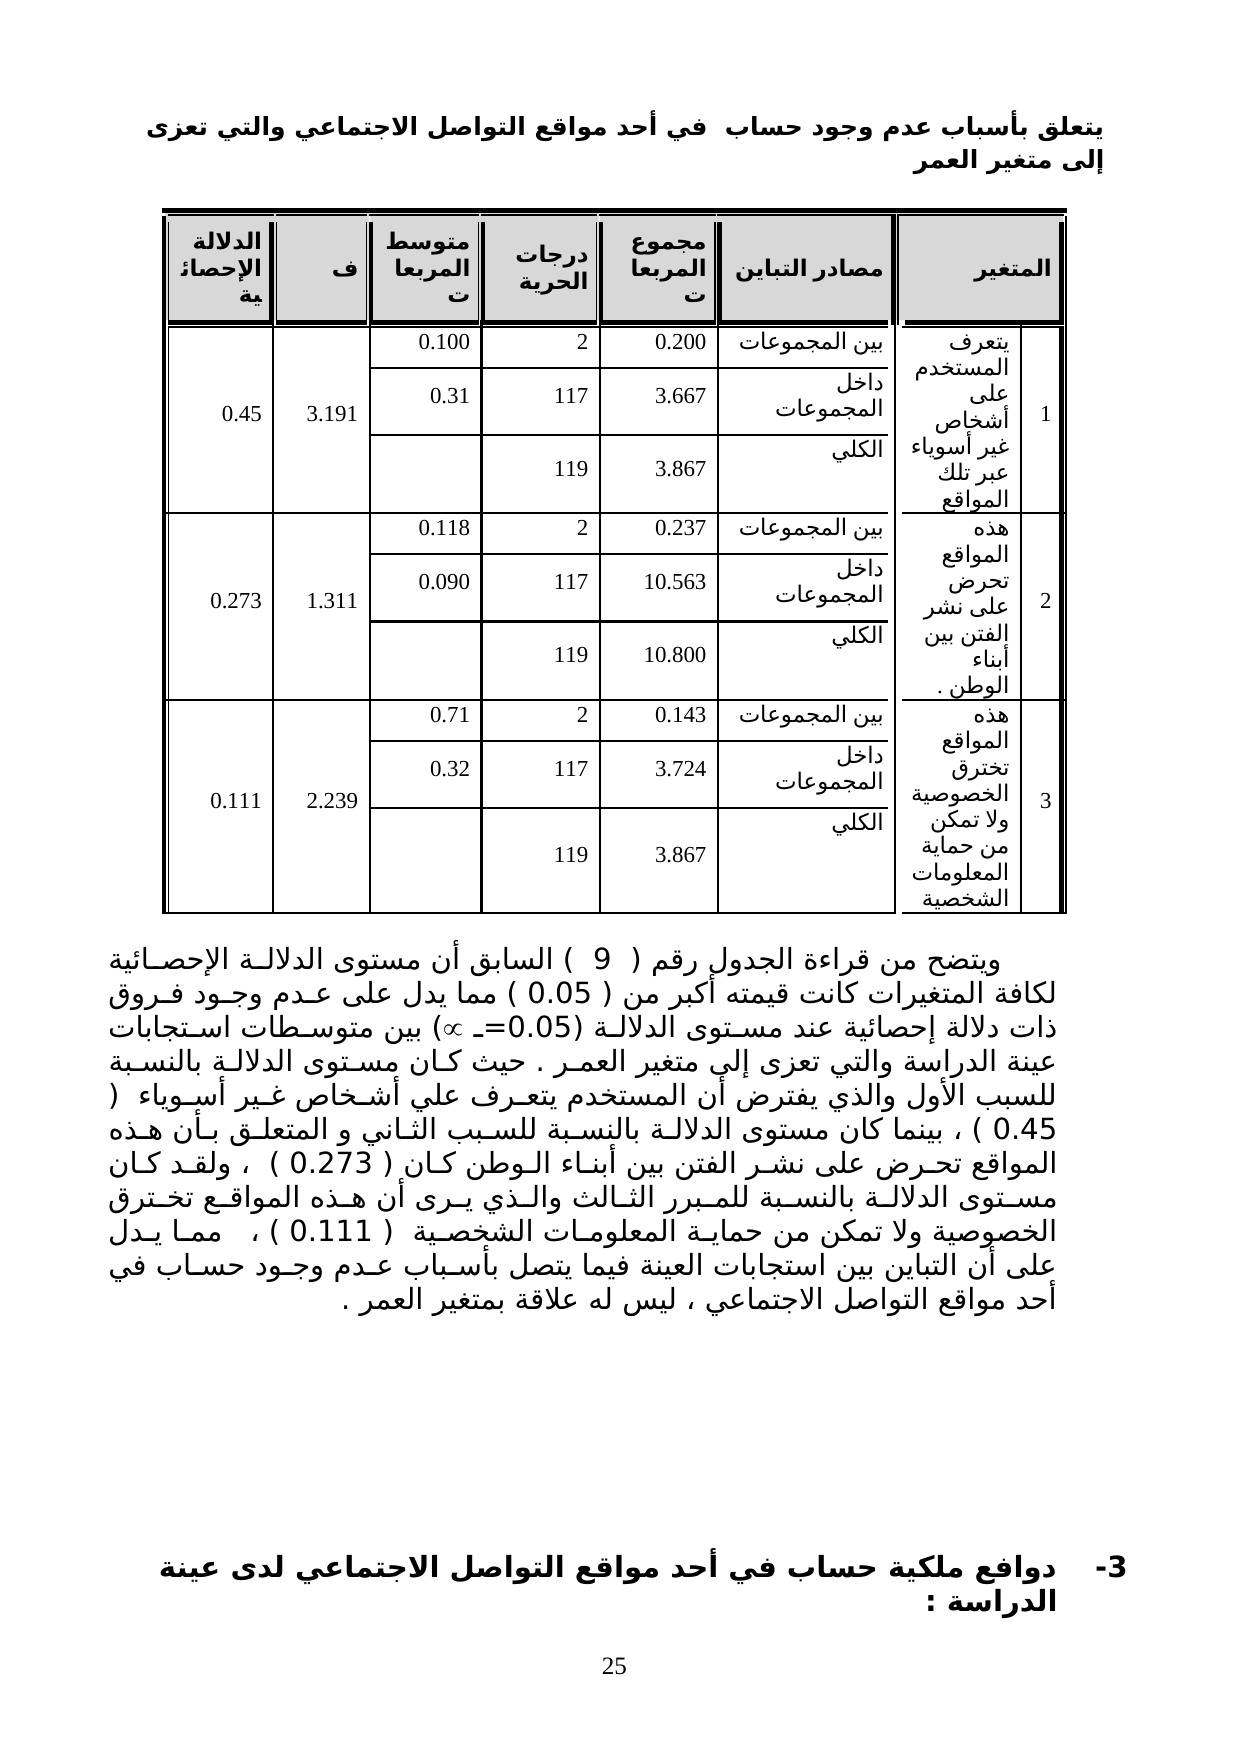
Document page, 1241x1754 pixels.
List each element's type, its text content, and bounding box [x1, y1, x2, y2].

table_cell 0.71 [371, 701, 480, 740]
table_cell 1 [1022, 328, 1059, 512]
table_header الدلالة الإحصائية [165, 213, 273, 320]
table_cell داخل المجموعات [719, 553, 894, 620]
table_cell 3.667 [601, 369, 717, 434]
table_cell 3.191 [274, 328, 369, 512]
table_cell 119 [483, 436, 599, 512]
table_header مصادر التباين [718, 216, 891, 320]
table_cell 0.200 [601, 328, 717, 367]
table_cell [371, 809, 480, 912]
table_cell داخل المجموعات [719, 740, 894, 807]
table_cell بين المجموعات [719, 512, 894, 553]
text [124, 112, 1104, 175]
table_cell 10.800 [601, 623, 717, 699]
table_cell داخل المجموعات [719, 367, 894, 434]
table_cell يتعرف المستخدم على أشخاص غير أسوياء عبر تلك المواقع [896, 320, 1020, 512]
table_cell 2 [483, 514, 599, 553]
table_cell 2 [1022, 514, 1059, 699]
table_cell الكلي [719, 620, 894, 699]
table_header متوسط المربعات [370, 213, 481, 320]
table_cell 2 [483, 328, 599, 367]
table_cell 117 [483, 742, 599, 807]
table_cell 2.239 [274, 701, 369, 912]
table_cell بين المجموعات [719, 320, 894, 367]
table_cell 3.724 [601, 742, 717, 807]
table_cell 0.100 [371, 328, 480, 367]
table_cell هذه المواقع تخترق الخصوصية ولا تمكن من حماية المعلومات الشخصية [896, 699, 1020, 912]
table_cell 119 [483, 623, 599, 699]
table_cell 0.273 [169, 514, 272, 699]
table_cell الكلي [719, 807, 894, 912]
table_cell [371, 436, 480, 512]
table_cell 0.111 [169, 701, 272, 912]
table_cell 0.45 [169, 328, 272, 512]
table_cell 3 [1022, 701, 1059, 912]
table_cell 0.143 [601, 701, 717, 740]
table_cell الكلي [719, 434, 894, 512]
table_cell 1.311 [274, 514, 369, 699]
table_cell 119 [483, 809, 599, 912]
table_cell بين المجموعات [719, 699, 894, 740]
table_cell 10.563 [601, 555, 717, 620]
table_cell 0.237 [601, 514, 717, 553]
table_cell 117 [483, 369, 599, 434]
table_header مجموع المربعات [600, 213, 718, 320]
table_cell 0.31 [371, 369, 480, 434]
table_cell [371, 623, 480, 699]
table_cell 117 [483, 555, 599, 620]
text ويتضح من قراءة الجدول رقم ( 9 ) السابق أن مستوى الدلالة الإحصائية لكافة المتغيرات كانت قيمته أكبر من ( 0.05 ) مما يدل على عدم وجود فروق ذات دلالة إحصائية عند مستوى الدلالة (0.05= ) بين متوسطات استجابات عينة الدراسة والتي تعزى إلى متغير العمر . حيث كان مستوى الدلالة بالنسبة للسبب الأول والذي يفترض أن المستخدم يتعرف علي أشخاص غير أسوياء ( 0.45 ) ، بينما كان مستوى الدلالة بالنسبة للسبب الثاني و المتعلق بأن هذه المواقع تحرض على نشر الفتن بين أبناء الوطن كان ( 0.273 ) ، ولقد كان مستوى الدلالة بالنسبة للمبرر الثالث والذي يرى أن هذه المواقع تخترق الخصوصية ولا تمكن من حماية المعلومات الشخصية ( 0.111 ) ، مما يدل على أن التباين بين استجابات العينة فيما يتصل بأسباب عدم وجود حساب في أحد مواقع التواصل الاجتماعي ، ليس له علاقة بمتغير العمر . [108, 942, 1057, 1316]
list دوافع ملكية حساب في أحد مواقع التواصل الاجتماعي لدى عينة الدراسة : [108, 1551, 1095, 1619]
table_cell 3.867 [601, 436, 717, 512]
table_cell 0.090 [371, 555, 480, 620]
table_cell 0.118 [371, 514, 480, 553]
table_cell 0.32 [371, 742, 480, 807]
table_header ف [273, 213, 369, 320]
table_header المتغير [899, 216, 1063, 320]
table_cell هذه المواقع تحرض على نشر الفتن بين أبناء الوطن . [896, 512, 1020, 699]
table_cell 3.867 [601, 809, 717, 912]
table_cell 2 [483, 701, 599, 740]
table_header درجات الحرية [481, 213, 599, 320]
